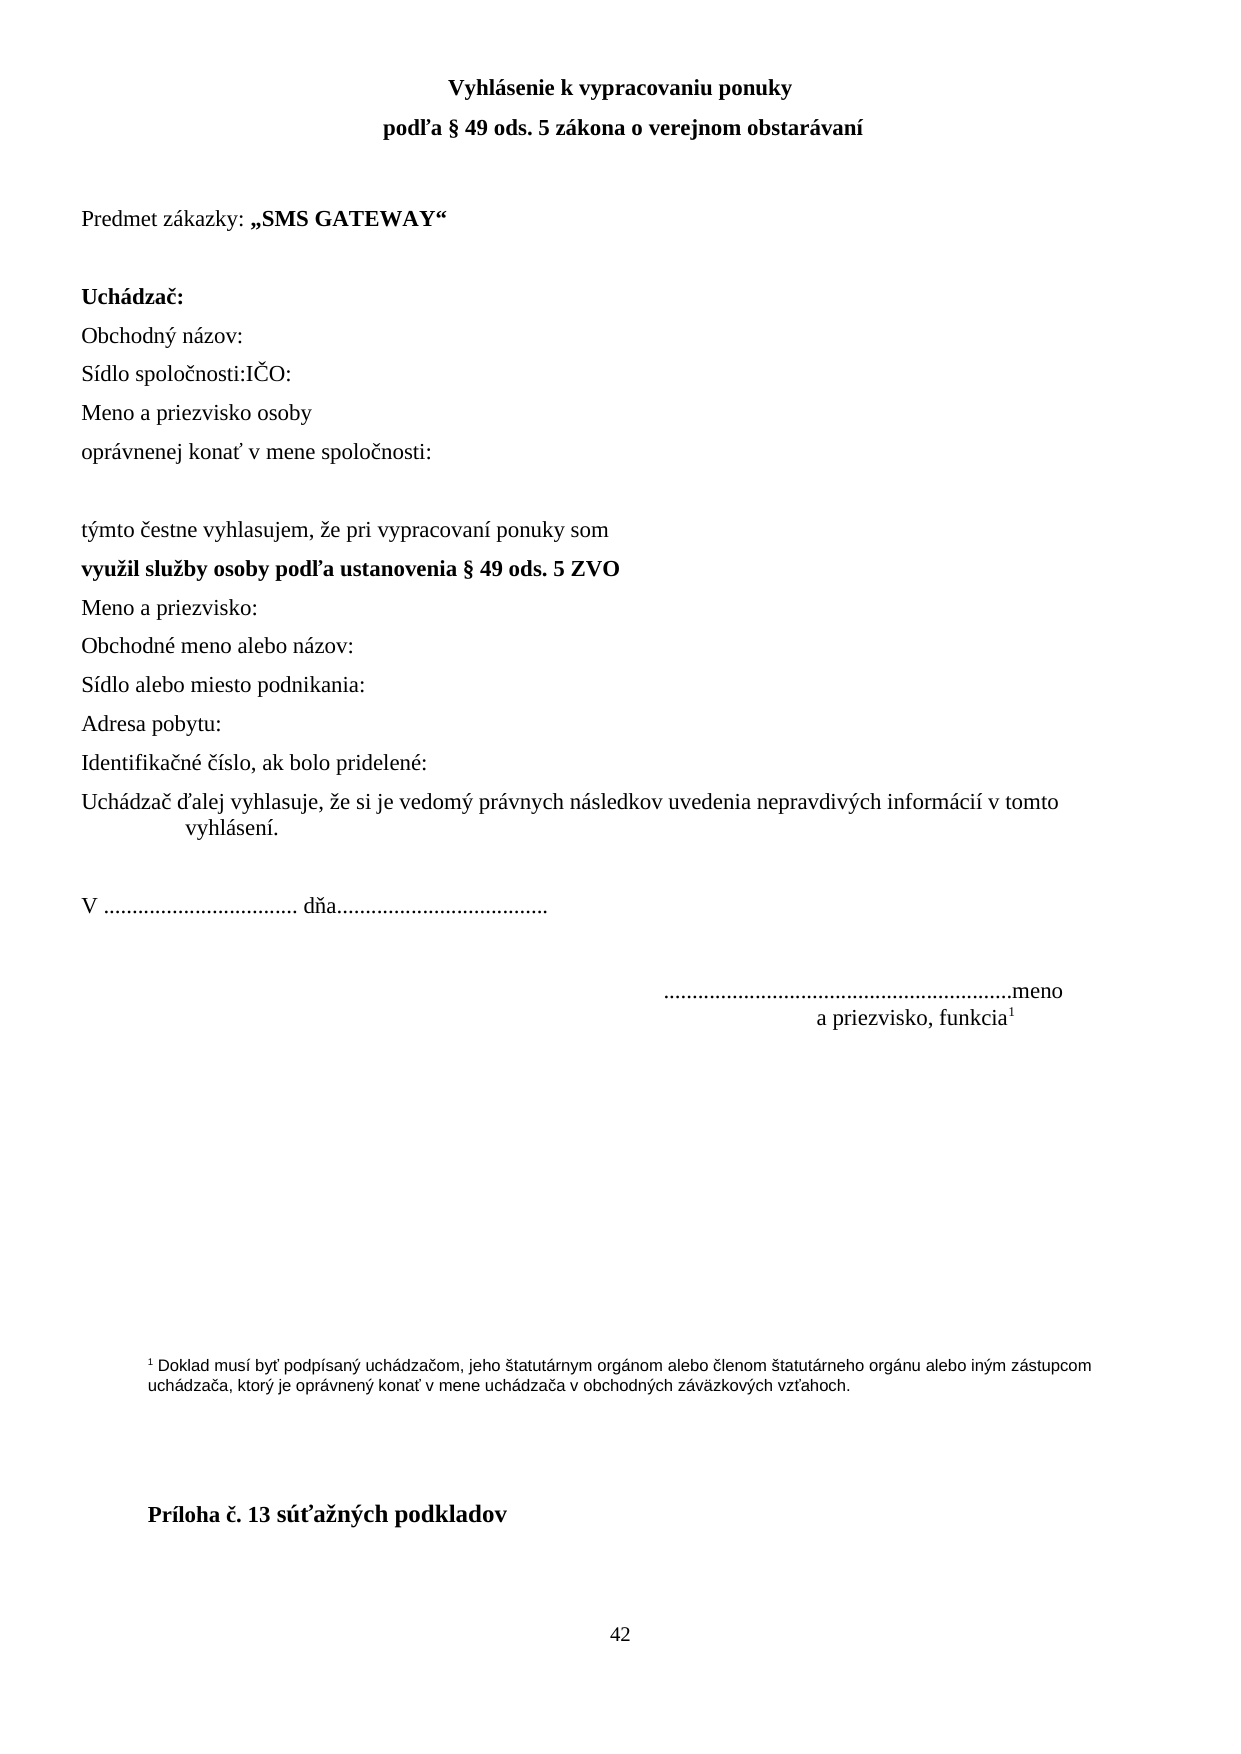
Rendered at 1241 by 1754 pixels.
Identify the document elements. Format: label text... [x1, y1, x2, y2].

list Meno a priezvisko: [81, 594, 1093, 620]
list Predmet zákazky: „SMS GATEWAY“ [81, 205, 1093, 231]
list .............................................................meno a priezvisko, funkcia1 [634, 977, 1093, 1030]
list Obchodné meno alebo názov: [81, 632, 1093, 659]
list Meno a priezvisko osoby [81, 399, 1093, 426]
list Adresa pobytu: [81, 710, 1093, 737]
list V .................................. dňa..................................... [81, 892, 1093, 918]
text podľa § 49 ods. 5 zákona o verejnom obstarávaní [148, 113, 1093, 141]
text 1 Doklad musí byť podpísaný uchádzačom, jeho štatutárnym orgánom alebo členom štatutárneho orgánu alebo iným zástupcom uchádzača, ktorý je oprávnený konať v mene uchádzača v obchodných záväzkových vzťahoch. [148, 1356, 1093, 1394]
list využil služby osoby podľa ustanovenia § 49 ods. 5 ZVO [81, 555, 1093, 581]
list Sídlo spoločnosti:IČO: [81, 361, 1093, 387]
list Uchádzač: [81, 283, 1093, 309]
text Príloha č. 13 súťažných podkladov [148, 1499, 1093, 1527]
list oprávnenej konať v mene spoločnosti: [81, 438, 1093, 464]
list Obchodný názov: [81, 322, 1093, 348]
list Uchádzač ďalej vyhlasuje, že si je vedomý právnych následkov uvedenia nepravdivých informácií v tomto vyhlásení. [81, 788, 1093, 841]
text Vyhlásenie k vypracovaniu ponuky [148, 74, 1093, 100]
list Identifikačné číslo, ak bolo pridelené: [81, 749, 1093, 775]
list Sídlo alebo miesto podnikania: [81, 671, 1093, 698]
list týmto čestne vyhlasujem, že pri vypracovaní ponuky som [81, 516, 1093, 542]
